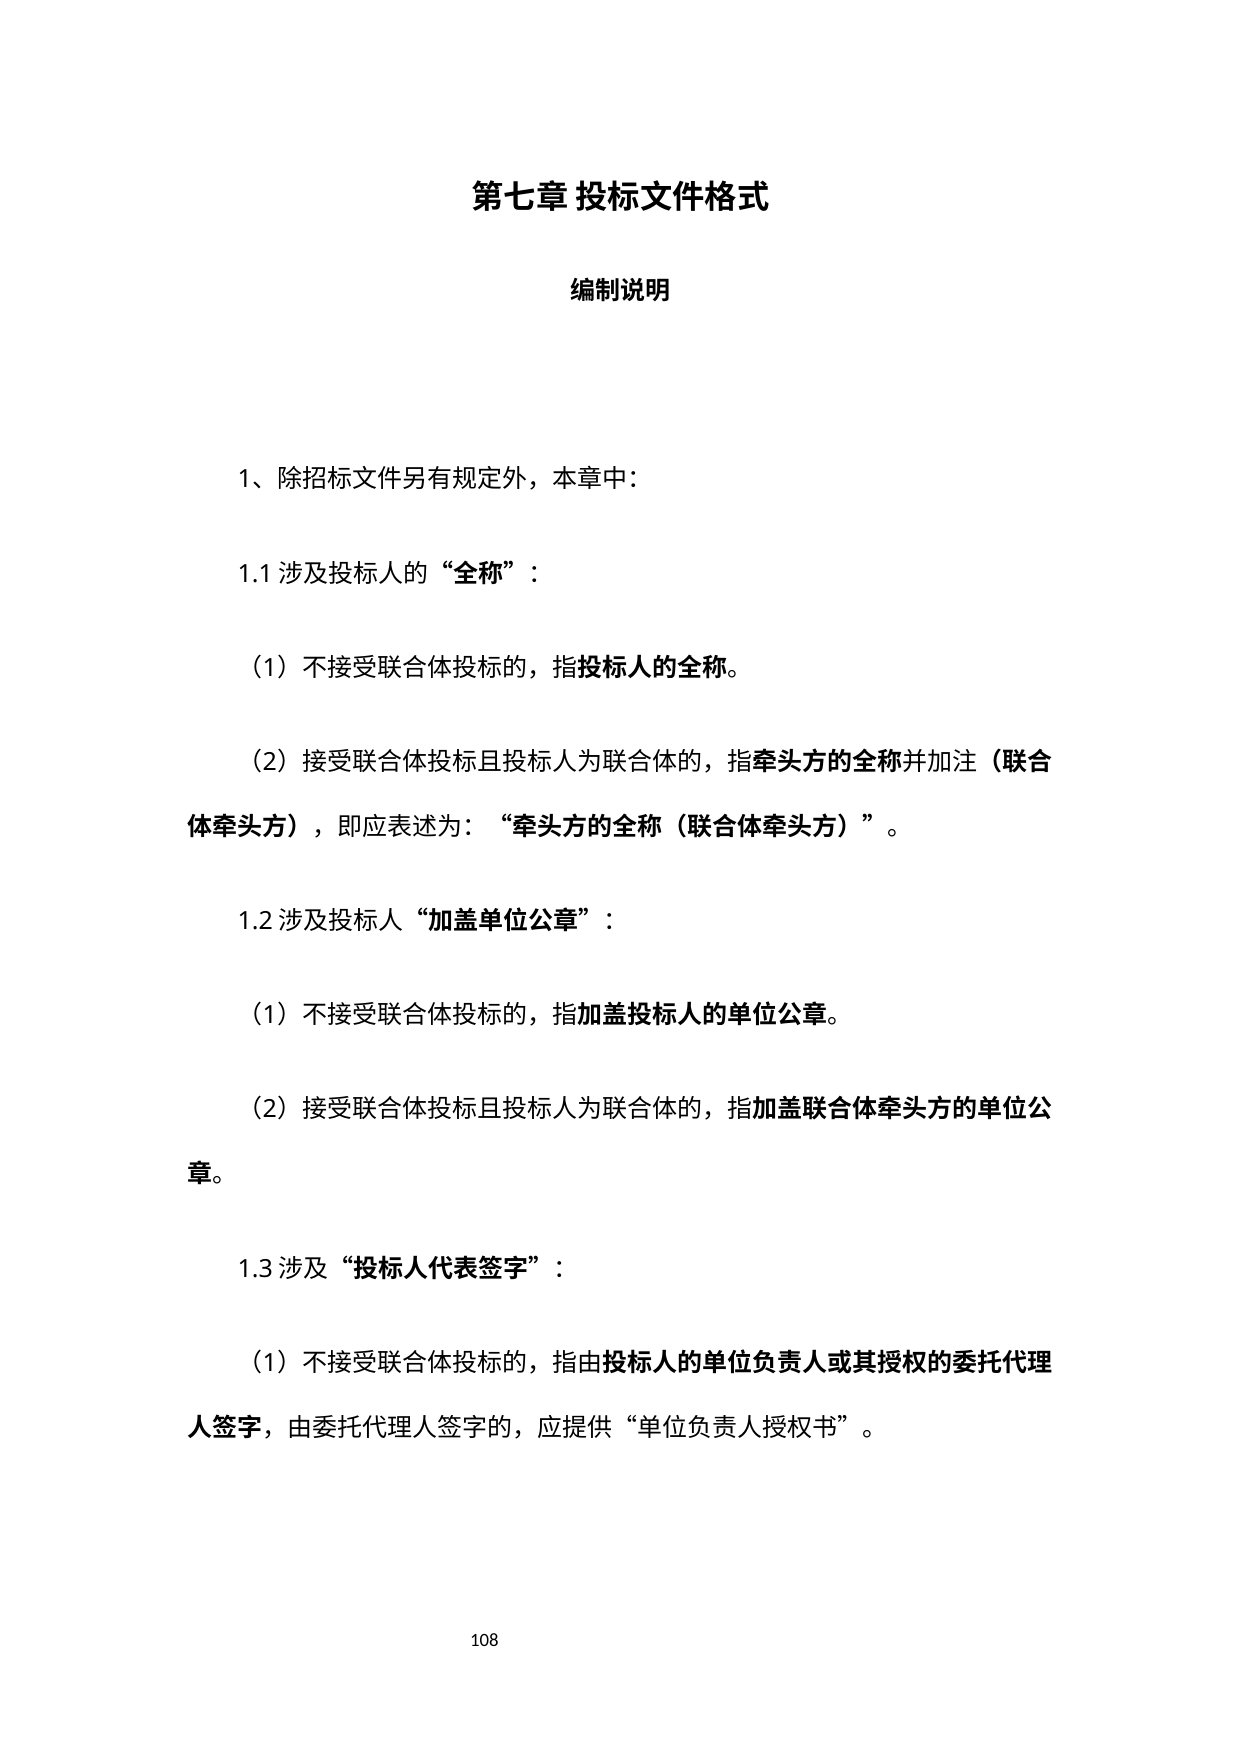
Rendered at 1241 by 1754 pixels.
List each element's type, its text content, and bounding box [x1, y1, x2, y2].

text 1.2涉及投标人“加盖单位公章”： [187, 886, 1053, 951]
text （2）接受联合体投标且投标人为联合体的，指加盖联合体牵头方的单位公章。 [187, 1074, 1053, 1204]
text （2）接受联合体投标且投标人为联合体的，指牵头方的全称并加注（联合体牵头方），即应表述为：“牵头方的全称（联合体牵头方）”。 [187, 727, 1053, 857]
text （1）不接受联合体投标的，指由投标人的单位负责人或其授权的委托代理人签字，由委托代理人签字的，应提供“单位负责人授权书”。 [187, 1328, 1053, 1458]
text （1）不接受联合体投标的，指投标人的全称。 [187, 633, 1053, 698]
text 1.3涉及“投标人代表签字”： [187, 1234, 1053, 1299]
text （1）不接受联合体投标的，指加盖投标人的单位公章。 [187, 980, 1053, 1045]
text 1.1涉及投标人的“全称”： [187, 539, 1053, 604]
text 1、除招标文件另有规定外，本章中： [187, 444, 1053, 509]
text 编制说明 [187, 256, 1053, 321]
text 第七章 投标文件格式 [187, 162, 1053, 227]
